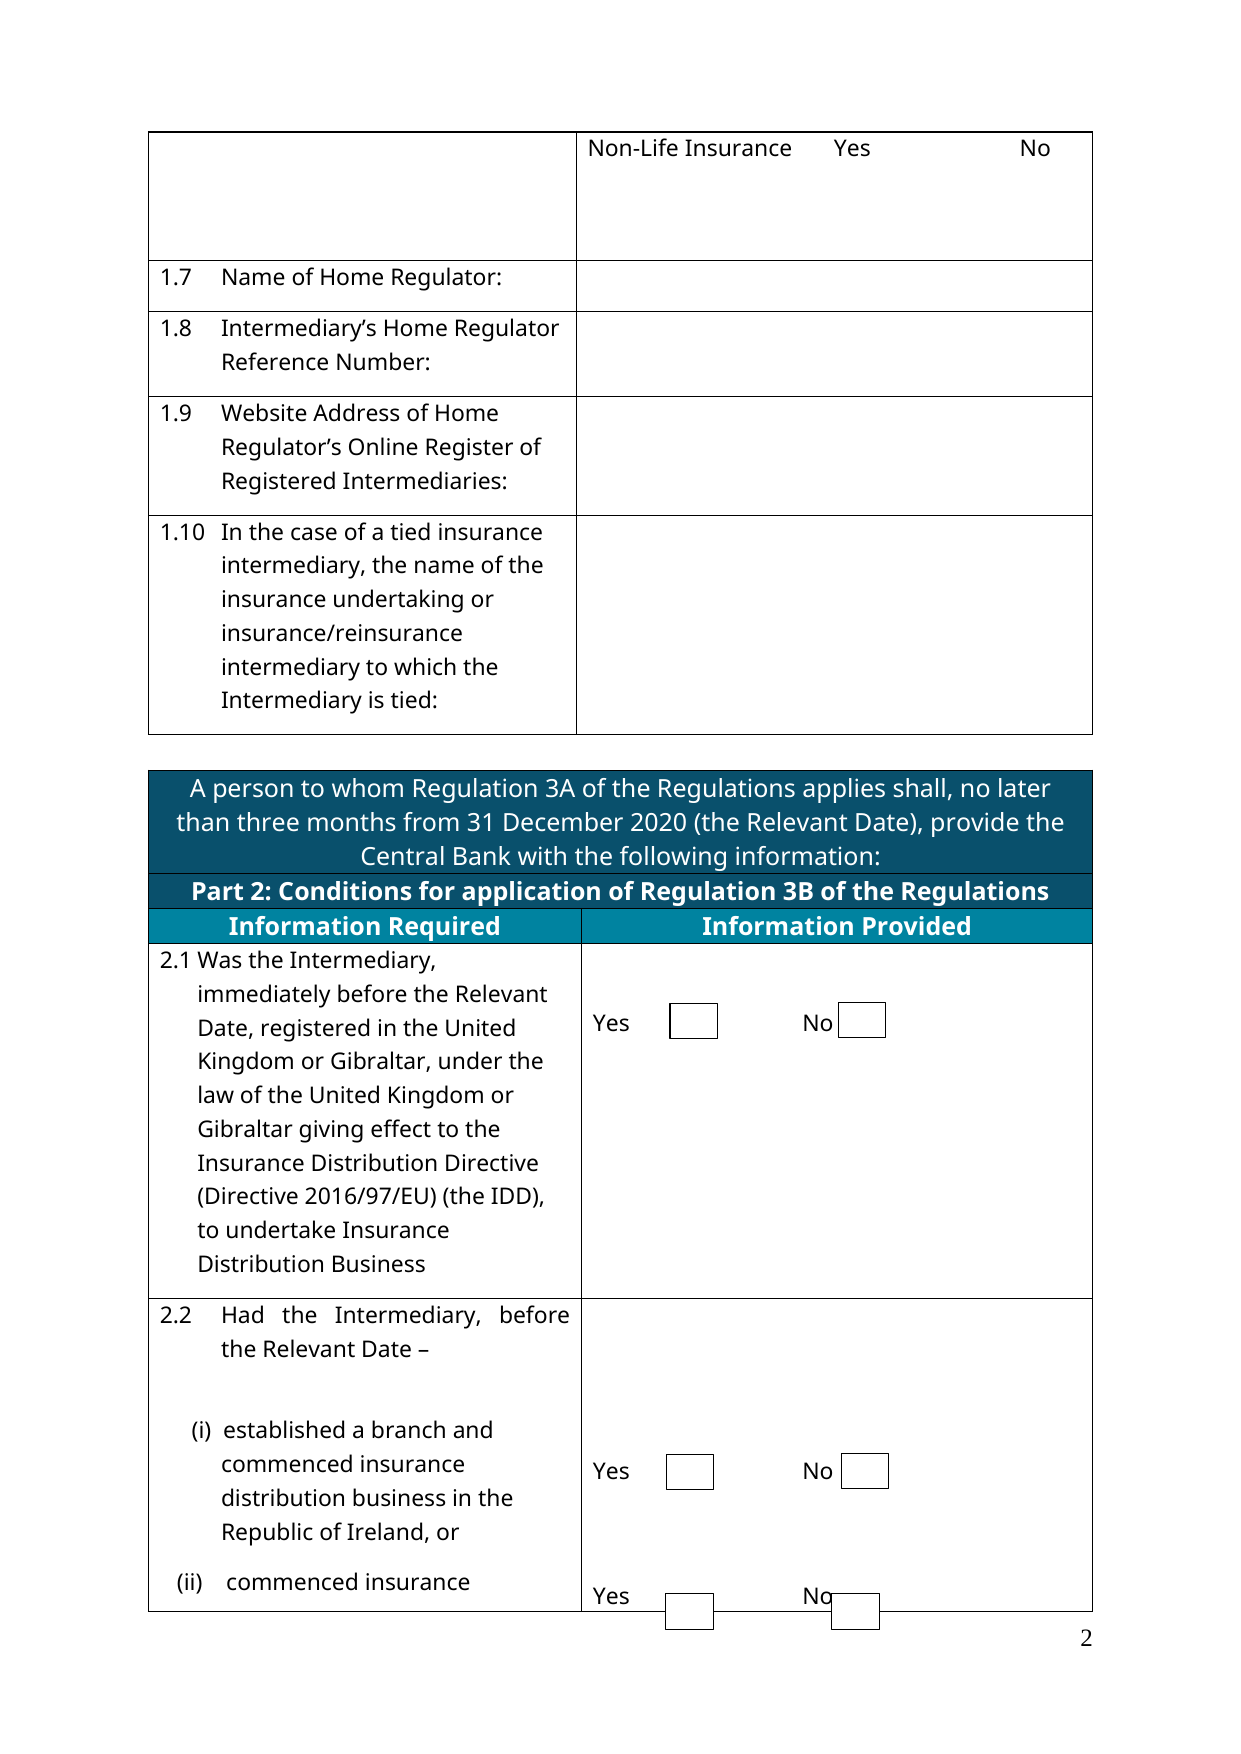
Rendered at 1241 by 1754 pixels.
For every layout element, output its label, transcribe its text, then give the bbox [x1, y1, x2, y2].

table_header A person to whom Regulation 3A of the Regulations applies shall, no later than three months from 31 December 2020 (the Relevant Date), provide the Central Bank with the following information: [149, 771, 1092, 873]
table_cell Intermediary’s Home Regulator Reference Number: [149, 312, 576, 396]
table_cell Yes No [582, 944, 1092, 1298]
table_cell Information Required [149, 909, 581, 943]
table_cell [577, 397, 1092, 514]
table_cell In the case of a tied insurance intermediary, the name of the insurance undertaking or insurance/reinsurance intermediary to which the Intermediary is tied: [149, 516, 576, 734]
table_cell Yes No Yes No [582, 1299, 1092, 1611]
table_cell [577, 516, 1092, 734]
table_cell [577, 261, 1092, 311]
table_cell Name of Home Regulator: [149, 261, 576, 311]
table_cell Website Address of Home Regulator’s Online Register of Registered Intermediaries: [149, 397, 576, 514]
table_cell [577, 312, 1092, 396]
table_cell Information Provided [582, 909, 1092, 943]
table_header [149, 133, 576, 260]
table_cell Part 2: Conditions for application of Regulation 3B of the Regulations [149, 874, 1092, 908]
table_cell Was the Intermediary, immediately before the Relevant Date, registered in the United Kingdom or Gibraltar, under the law of the United Kingdom or Gibraltar giving effect to the Insurance Distribution Directive (Directive 2016/97/EU) (the IDD), to undertake Insurance Distribution Business [149, 944, 581, 1298]
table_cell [149, 1299, 581, 1611]
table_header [577, 133, 1092, 260]
